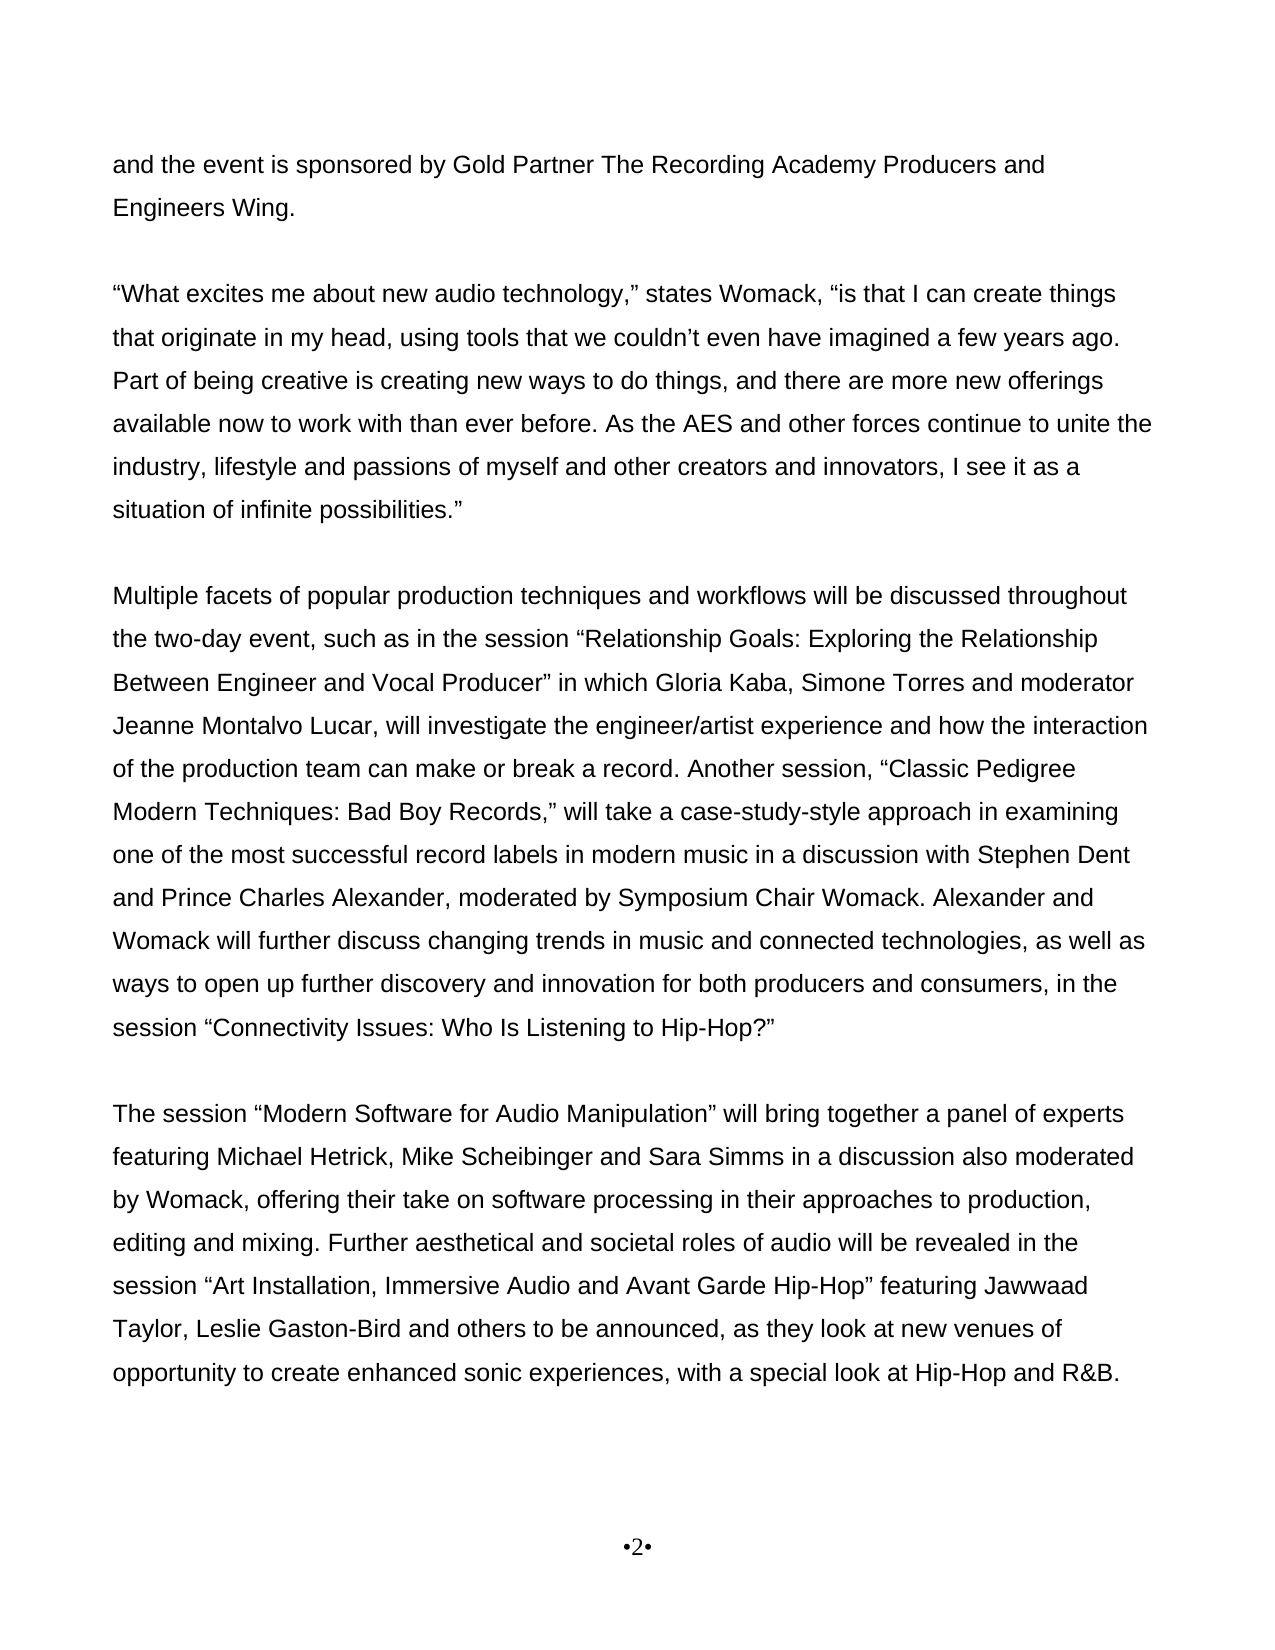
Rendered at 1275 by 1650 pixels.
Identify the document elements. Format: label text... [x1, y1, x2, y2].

text The session “Modern Software for Audio Manipulation” will bring together a panel of experts featuring Michael Hetrick, Mike Scheibinger and Sara Simms in a discussion also moderated by Womack, offering their take on software processing in their approaches to production, editing and mixing. Further aesthetical and societal roles of audio will be revealed in the session “Art Installation, Immersive Audio and Avant Garde Hip-Hop” featuring Jawwaad Taylor, Leslie Gaston-Bird and others to be announced, as they look at new venues of opportunity to create enhanced sonic experiences, with a special look at Hip-Hop and R&B. [112, 1099, 1162, 1386]
text Multiple facets of popular production techniques and workflows will be discussed throughout the two-day event, such as in the session “Relationship Goals: Exploring the Relationship Between Engineer and Vocal Producer” in which Gloria Kaba, Simone Torres and moderator Jeanne Montalvo Lucar, will investigate the engineer/artist experience and how the interaction of the production team can make or break a record. Another session, “Classic Pedigree Modern Techniques: Bad Boy Records,” will take a case-study-style approach in examining one of the most successful record labels in modern music in a discussion with Stephen Dent and Prince Charles Alexander, moderated by Symposium Chair Womack. Alexander and Womack will further discuss changing trends in music and connected technologies, as well as ways to open up further discovery and innovation for both producers and consumers, in the session “Connectivity Issues: Who Is Listening to Hip-Hop?” [112, 581, 1162, 1041]
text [112, 150, 1162, 222]
text “What excites me about new audio technology,” states Womack, “is that I can create things that originate in my head, using tools that we couldn’t even have imagined a few years ago. Part of being creative is creating new ways to do things, and there are more new offerings available now to work with than ever before. As the AES and other forces continue to unite the industry, lifestyle and passions of myself and other creators and innovators, I see it as a situation of infinite possibilities.” [112, 279, 1162, 524]
